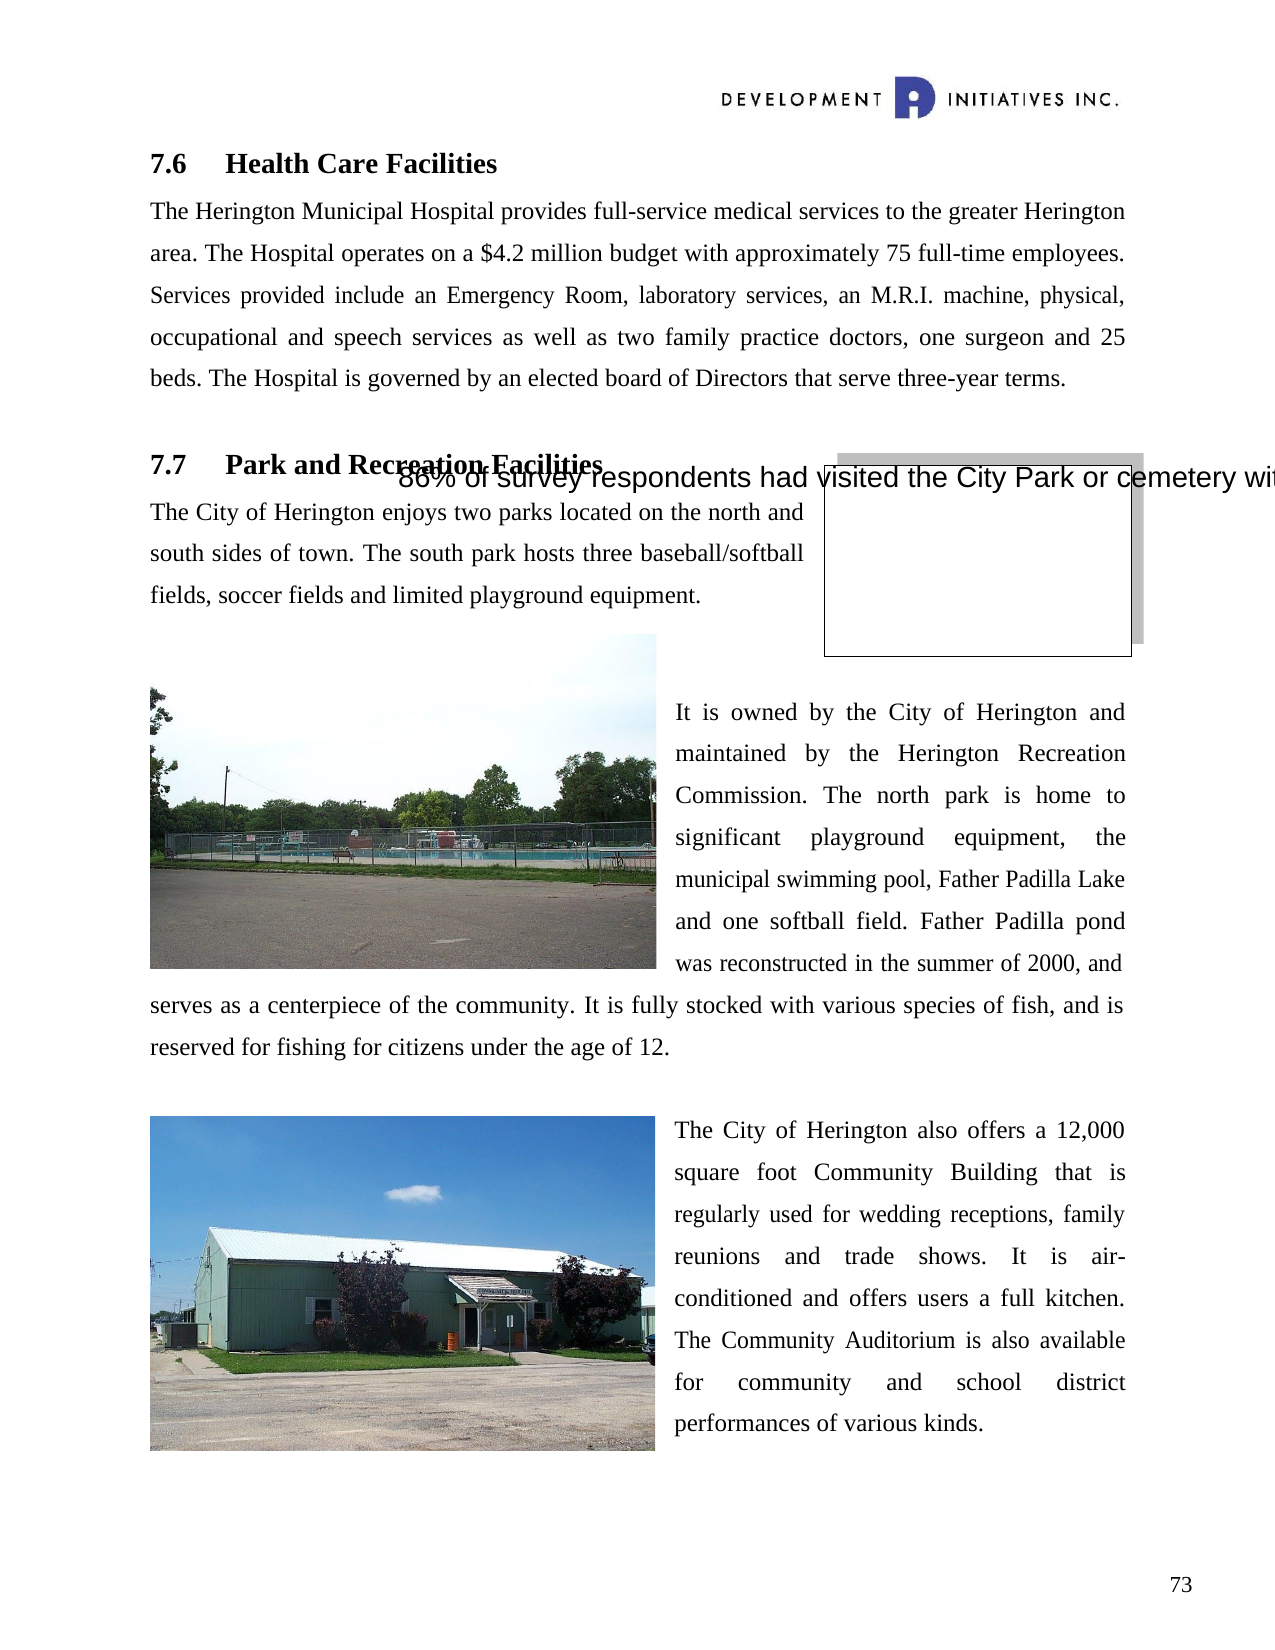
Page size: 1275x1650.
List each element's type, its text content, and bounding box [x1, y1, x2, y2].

text It is owned by the City of Herington and maintained by the Herington Recreation Commission. The north park is home to significant playground equipment, the municipal swimming pool, Father Padilla Lake and one softball field. Father Padilla pond was reconstructed in the summer of 2000, and [675, 697, 1126, 977]
picture [718, 75, 1122, 120]
text The Herington Municipal Hospital provides full-service medical services to the greater Herington area. The Hospital operates on a $4.2 million budget with approximately 75 full-time employees. Services provided include an Emergency Room, laboratory services, an M.R.I. machine, physical, occupational and speech services as well as two family practice doctors, one surgeon and 25 beds. The Hospital is governed by an elected board of Directors that serve three-year terms. [150, 196, 1126, 392]
subtitle Health Care Facilities [150, 147, 1175, 180]
picture [150, 1116, 656, 1451]
subtitle Park and Recreation Facilities [150, 447, 1175, 481]
text serves as a centerpiece of the community. It is fully stocked with various species of fish, and is reserved for fishing for citizens under the age of 12. [150, 990, 1124, 1061]
text The City of Herington also offers a 12,000 square foot Community Building that is regularly used for wedding receptions, family reunions and trade shows. It is air- conditioned and offers users a full kitchen. The Community Auditorium is also available for community and school district performances of various kinds. [674, 1115, 1126, 1437]
text The City of Herington enjoys two parks located on the north and south sides of town. The south park hosts three baseball/softball fields, soccer fields and limited playground equipment. [150, 497, 805, 609]
picture [150, 634, 657, 969]
